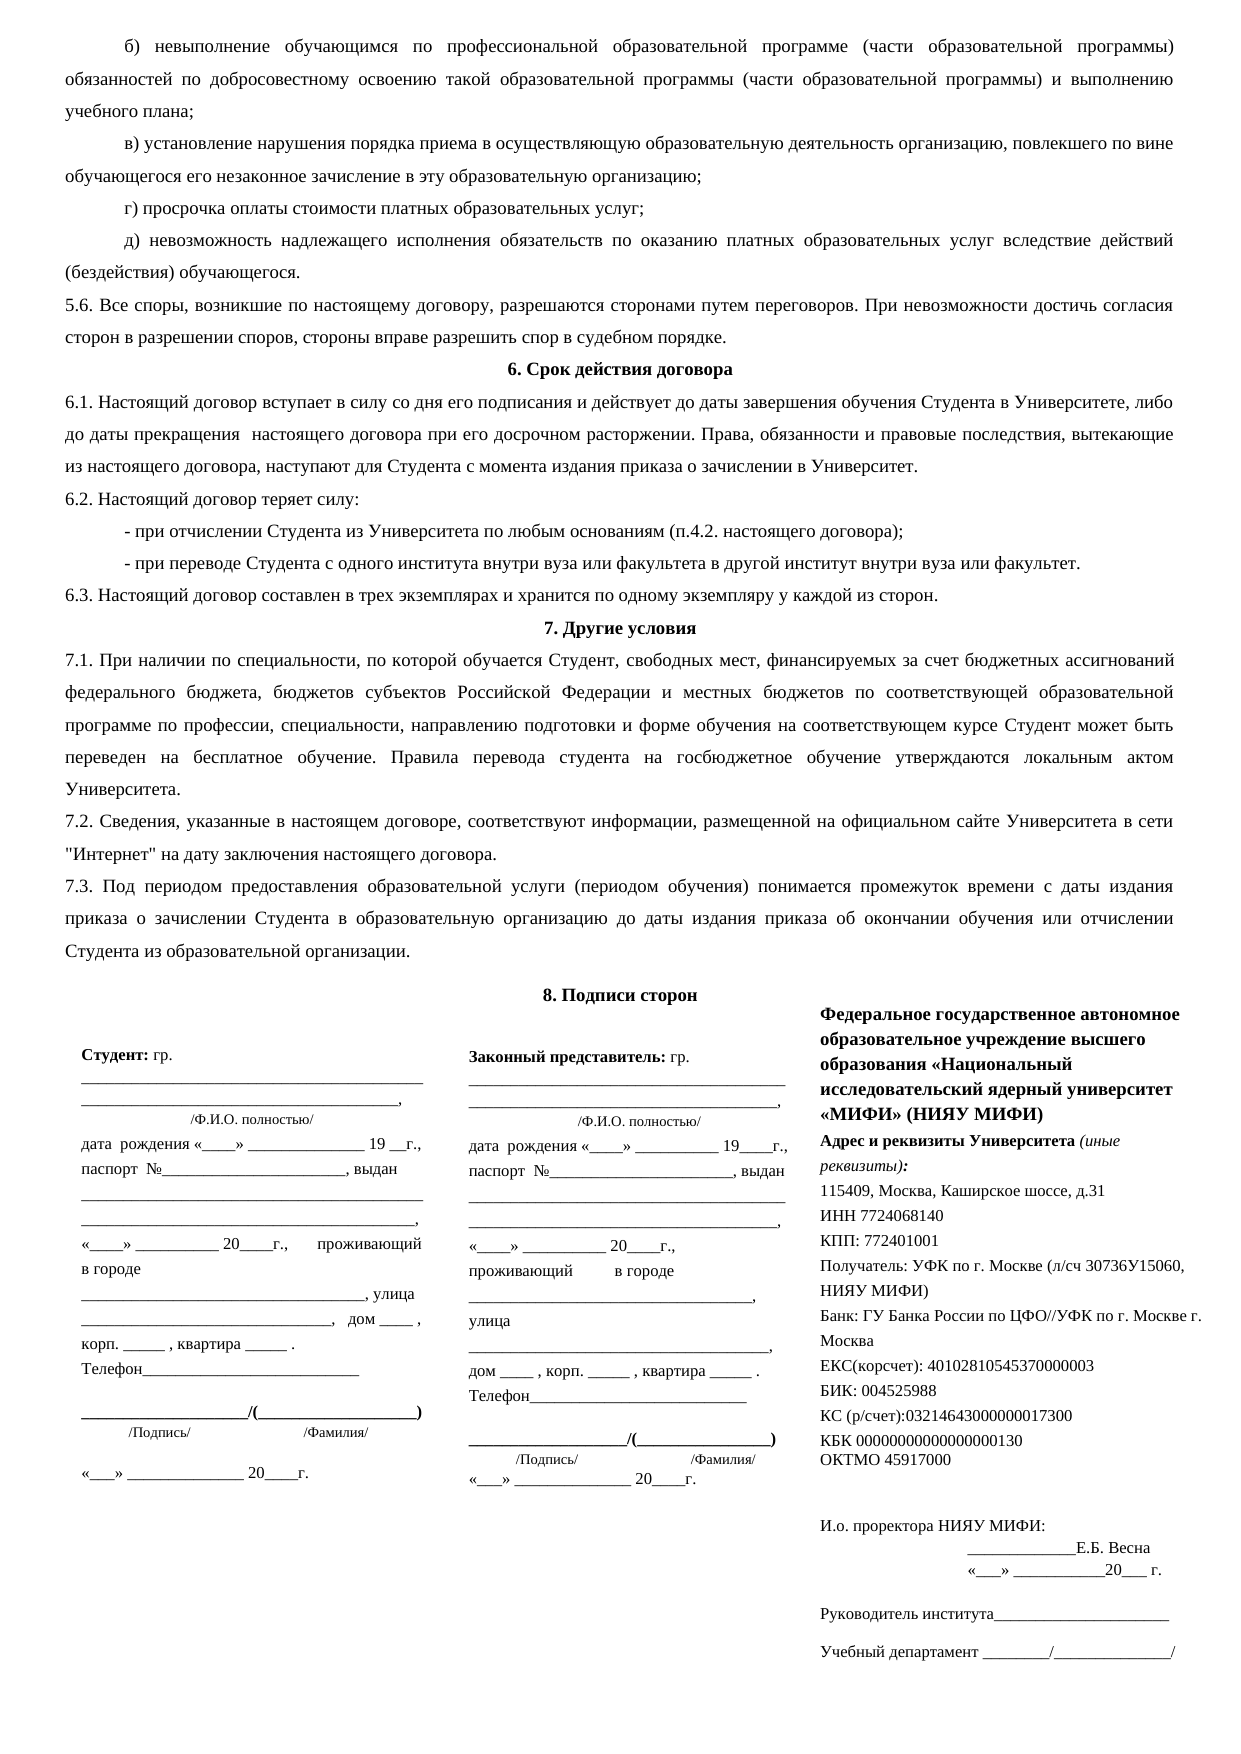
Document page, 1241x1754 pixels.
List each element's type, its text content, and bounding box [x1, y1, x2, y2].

text 6. Срок действия договора [65, 358, 1175, 380]
text 7. Другие условия [65, 617, 1175, 638]
text 7.2. Сведения, указанные в настоящем договоре, соответствуют информации, размещенной на официальном сайте Университета в сети "Интернет" на дату заключения настоящего договора. [65, 810, 1175, 864]
text 8. Подписи сторон [65, 984, 1175, 1006]
text д) невозможность надлежащего исполнения обязательств по оказанию платных образовательных услуг вследствие действий (бездействия) обучающегося. [65, 229, 1175, 283]
text 6.1. Настоящий договор вступает в силу со дня его подписания и действует до даты завершения обучения Студента в Университете, либо до даты прекращения настоящего договора при его досрочном расторжении. Права, обязанности и правовые последствия, вытекающие из настоящего договора, наступают для Студента с момента издания приказа о зачислении в Университет. [65, 391, 1175, 477]
text в) установление нарушения порядка приема в осуществляющую образовательную деятельность организацию, повлекшего по вине обучающегося его незаконное зачисление в эту образовательную организацию; [65, 132, 1175, 186]
text - при переводе Студента с одного института внутри вуза или факультета в другой институт внутри вуза или факультет. [65, 552, 1175, 574]
text г) просрочка оплаты стоимости платных образовательных услуг; [65, 197, 1175, 218]
text - при отчислении Студента из Университета по любым основаниям (п.4.2. настоящего договора); [65, 520, 1175, 541]
text 6.3. Настоящий договор составлен в трех экземплярах и хранится по одному экземпляру у каждой из сторон. [65, 584, 1175, 606]
text 7.1. При наличии по специальности, по которой обучается Студент, свободных мест, финансируемых за счет бюджетных ассигнований федерального бюджета, бюджетов субъектов Российской Федерации и местных бюджетов по соответствующей образовательной программе по профессии, специальности, направлению подготовки и форме обучения на соответствующем курсе Студент может быть переведен на бесплатное обучение. Правила перевода студента на госбюджетное обучение утверждаются локальным актом Университета. [65, 649, 1175, 800]
text 5.6. Все споры, возникшие по настоящему договору, разрешаются сторонами путем переговоров. При невозможности достичь согласия сторон в разрешении споров, стороны вправе разрешить спор в судебном порядке. [65, 294, 1175, 348]
text 6.2. Настоящий договор теряет силу: [65, 487, 1175, 509]
text б) невыполнение обучающимся по профессиональной образовательной программе (части образовательной программы) обязанностей по добросовестному освоению такой образовательной программы (части образовательной программы) и выполнению учебного плана; [65, 35, 1175, 122]
text 7.3. Под периодом предоставления образовательной услуги (периодом обучения) понимается промежуток времени с даты издания приказа о зачислении Студента в образовательную организацию до даты издания приказа об окончании обучения или отчислении Студента из образовательной организации. [65, 875, 1175, 961]
